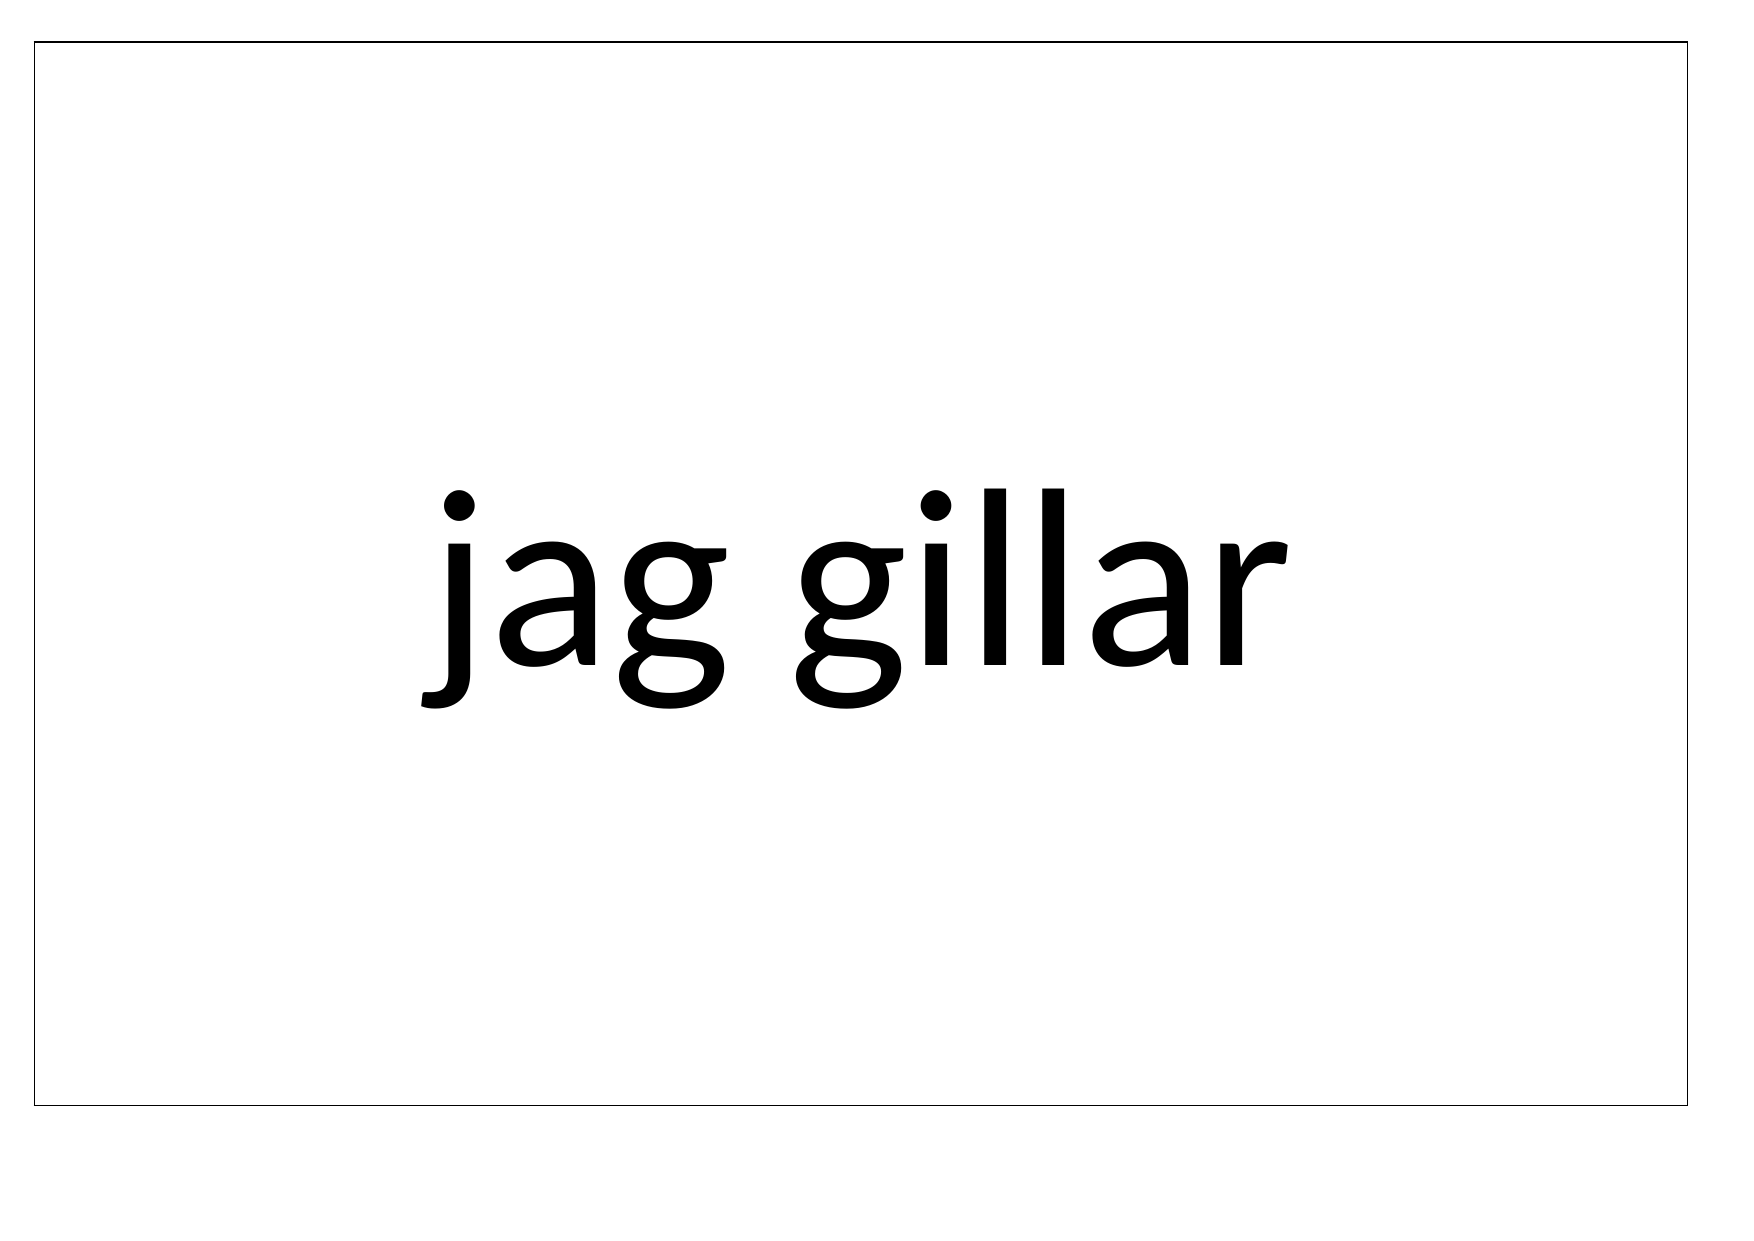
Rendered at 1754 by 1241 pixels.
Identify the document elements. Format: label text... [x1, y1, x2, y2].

table_cell jag gillar [35, 43, 1687, 1104]
